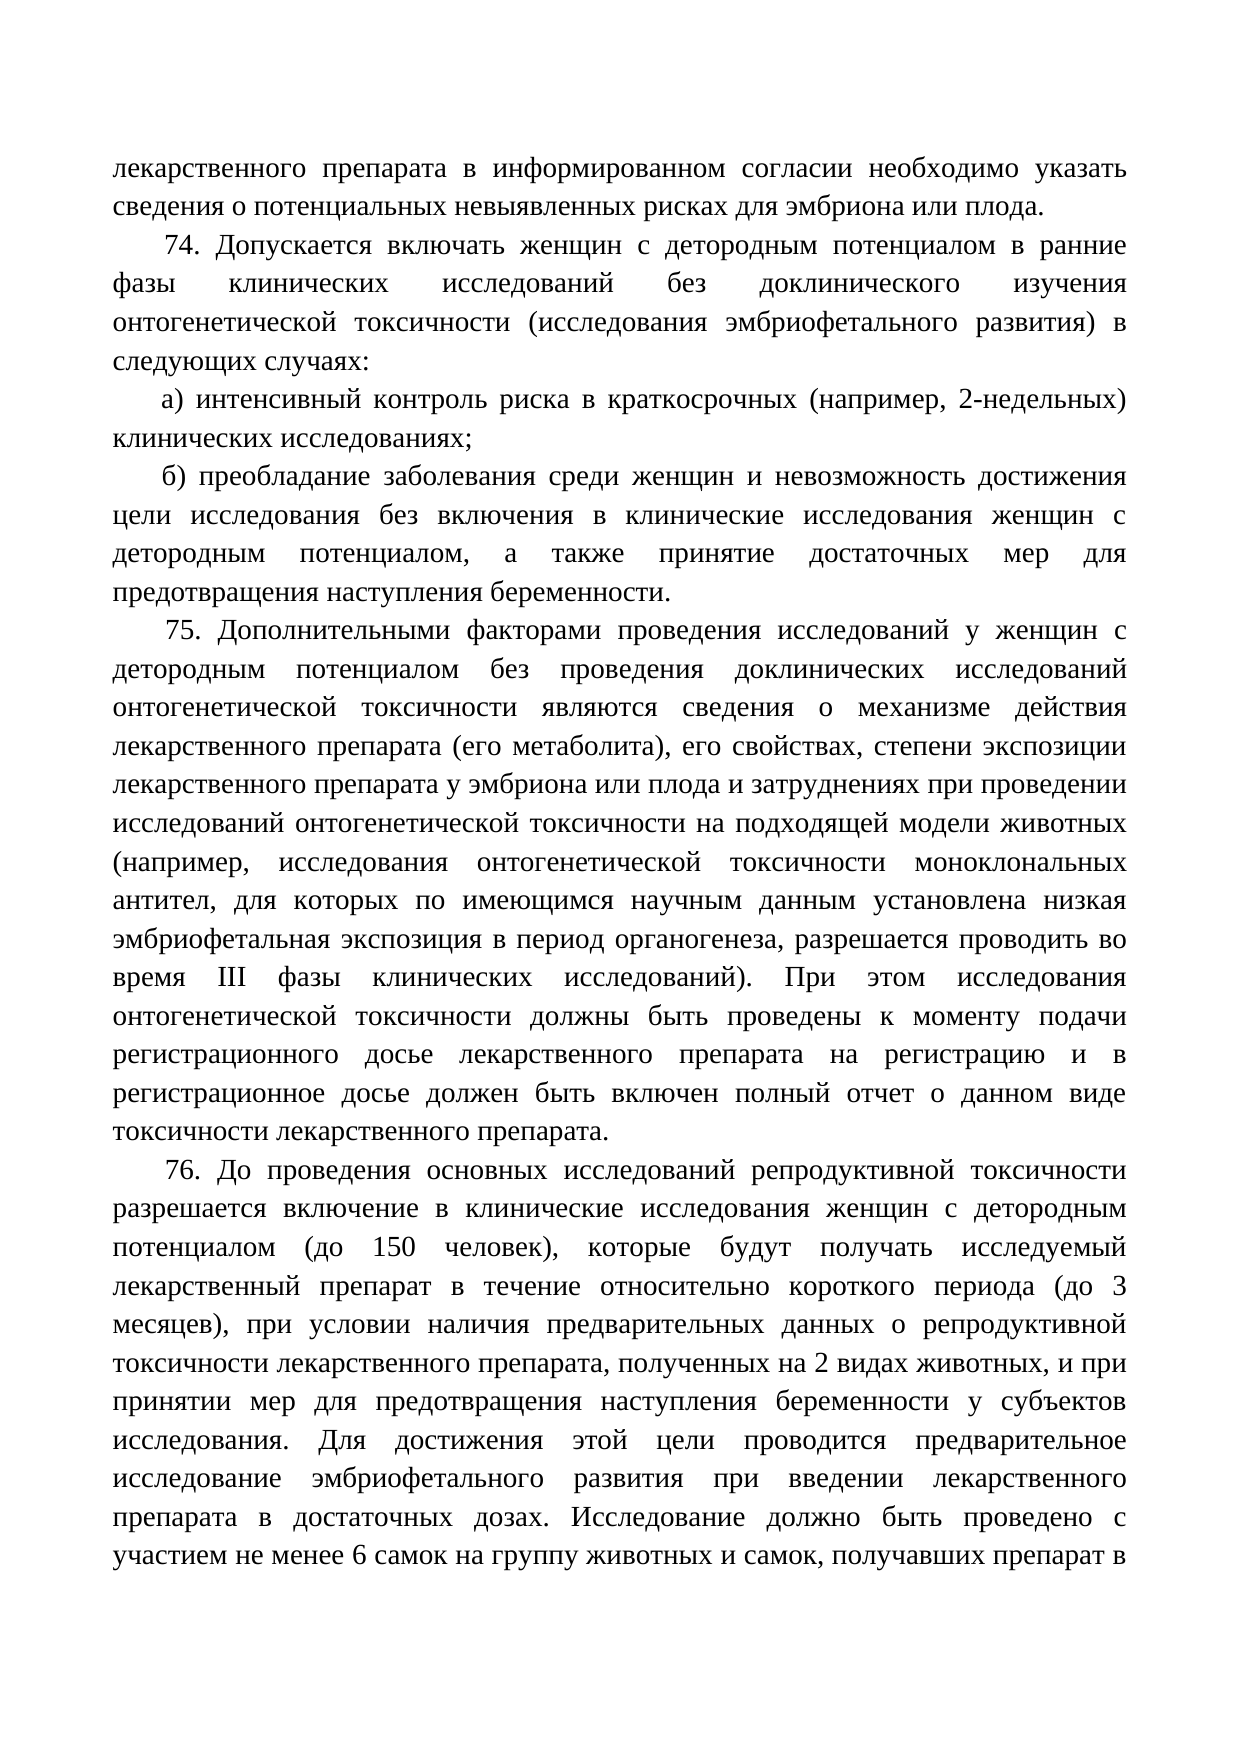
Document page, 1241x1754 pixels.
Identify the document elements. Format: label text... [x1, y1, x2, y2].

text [112, 150, 1128, 222]
text 74. Допускается включать женщин с детородным потенциалом в ранние фазы клинических исследований без доклинического изучения онтогенетической токсичности (исследования эмбриофетального развития) в следующих случаях: [112, 227, 1128, 376]
text 75. Дополнительными факторами проведения исследований у женщин с детородным потенциалом без проведения доклинических исследований онтогенетической токсичности являются сведения о механизме действия лекарственного препарата (его метаболита), его свойствах, степени экспозиции лекарственного препарата у эмбриона или плода и затруднениях при проведении исследований онтогенетической токсичности на подходящей модели животных (например, исследования онтогенетической токсичности моноклональных антител, для которых по имеющимся научным данным установлена низкая эмбриофетальная экспозиция в период органогенеза, разрешается проводить во время III фазы клинических исследований). При этом исследования онтогенетической токсичности должны быть проведены к моменту подачи регистрационного досье лекарственного препарата на регистрацию и в регистрационное досье должен быть включен полный отчет о данном виде токсичности лекарственного препарата. [112, 612, 1128, 1147]
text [112, 1152, 1128, 1571]
text б) преобладание заболевания среди женщин и невозможность достижения цели исследования без включения в клинические исследования женщин с детородным потенциалом, а также принятие достаточных мер для предотвращения наступления беременности. [112, 458, 1128, 607]
text а) интенсивный контроль риска в краткосрочных (например, 2-недельных) клинических исследованиях; [112, 381, 1128, 453]
